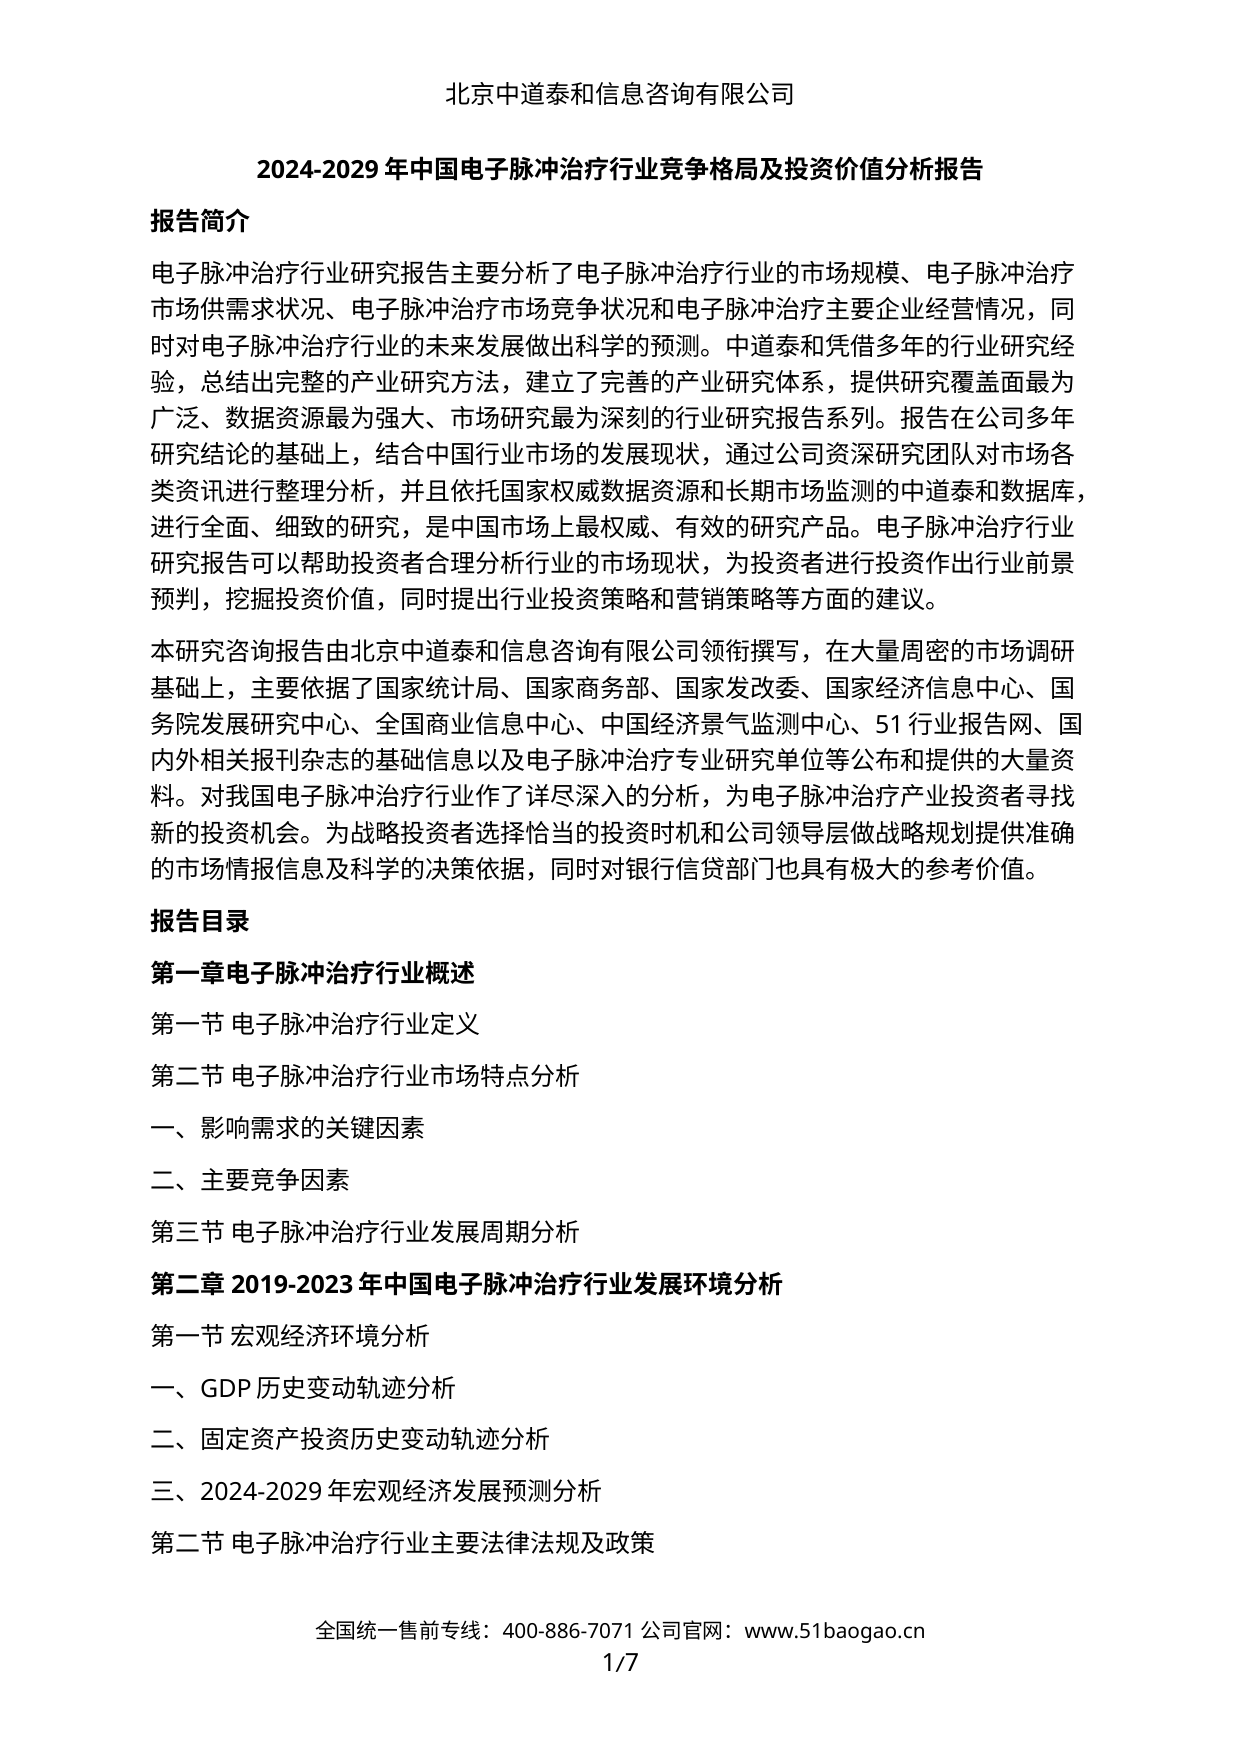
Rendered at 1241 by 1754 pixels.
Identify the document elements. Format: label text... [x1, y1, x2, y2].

text 第二节 电子脉冲治疗行业市场特点分析 [150, 1057, 1090, 1093]
text 第一节 电子脉冲治疗行业定义 [150, 1005, 1090, 1041]
text 电子脉冲治疗行业研究报告主要分析了电子脉冲治疗行业的市场规模、电子脉冲治疗市场供需求状况、电子脉冲治疗市场竞争状况和电子脉冲治疗主要企业经营情况，同时对电子脉冲治疗行业的未来发展做出科学的预测。中道泰和凭借多年的行业研究经验，总结出完整的产业研究方法，建立了完善的产业研究体系，提供研究覆盖面最为广泛、数据资源最为强大、市场研究最为深刻的行业研究报告系列。报告在公司多年研究结论的基础上，结合中国行业市场的发展现状，通过公司资深研究团队对市场各类资讯进行整理分析，并且依托国家权威数据资源和长期市场监测的中道泰和数据库，进行全面、细致的研究，是中国市场上最权威、有效的研究产品。电子脉冲治疗行业研究报告可以帮助投资者合理分析行业的市场现状，为投资者进行投资作出行业前景预判，挖掘投资价值，同时提出行业投资策略和营销策略等方面的建议。 [150, 254, 1090, 616]
text 第一节 宏观经济环境分析 [150, 1316, 1090, 1352]
text 二、固定资产投资历史变动轨迹分析 [150, 1420, 1090, 1456]
text 三、2024-2029年宏观经济发展预测分析 [150, 1472, 1090, 1508]
text 第二节 电子脉冲治疗行业主要法律法规及政策 [150, 1524, 1090, 1560]
text 第一章电子脉冲治疗行业概述 [150, 953, 1090, 989]
text 一、GDP历史变动轨迹分析 [150, 1368, 1090, 1404]
text 报告目录 [150, 901, 1090, 937]
text 二、主要竞争因素 [150, 1161, 1090, 1197]
text 报告简介 [150, 202, 1090, 238]
text 第二章 2019-2023年中国电子脉冲治疗行业发展环境分析 [150, 1264, 1090, 1301]
text 2024-2029年中国电子脉冲治疗行业竞争格局及投资价值分析报告 [150, 150, 1090, 186]
text 本研究咨询报告由北京中道泰和信息咨询有限公司领衔撰写，在大量周密的市场调研基础上，主要依据了国家统计局、国家商务部、国家发改委、国家经济信息中心、国务院发展研究中心、全国商业信息中心、中国经济景气监测中心、51行业报告网、国内外相关报刊杂志的基础信息以及电子脉冲治疗专业研究单位等公布和提供的大量资料。对我国电子脉冲治疗行业作了详尽深入的分析，为电子脉冲治疗产业投资者寻找新的投资机会。为战略投资者选择恰当的投资时机和公司领导层做战略规划提供准确的市场情报信息及科学的决策依据，同时对银行信贷部门也具有极大的参考价值。 [150, 632, 1090, 886]
text 一、影响需求的关键因素 [150, 1109, 1090, 1145]
text 第三节 电子脉冲治疗行业发展周期分析 [150, 1212, 1090, 1249]
